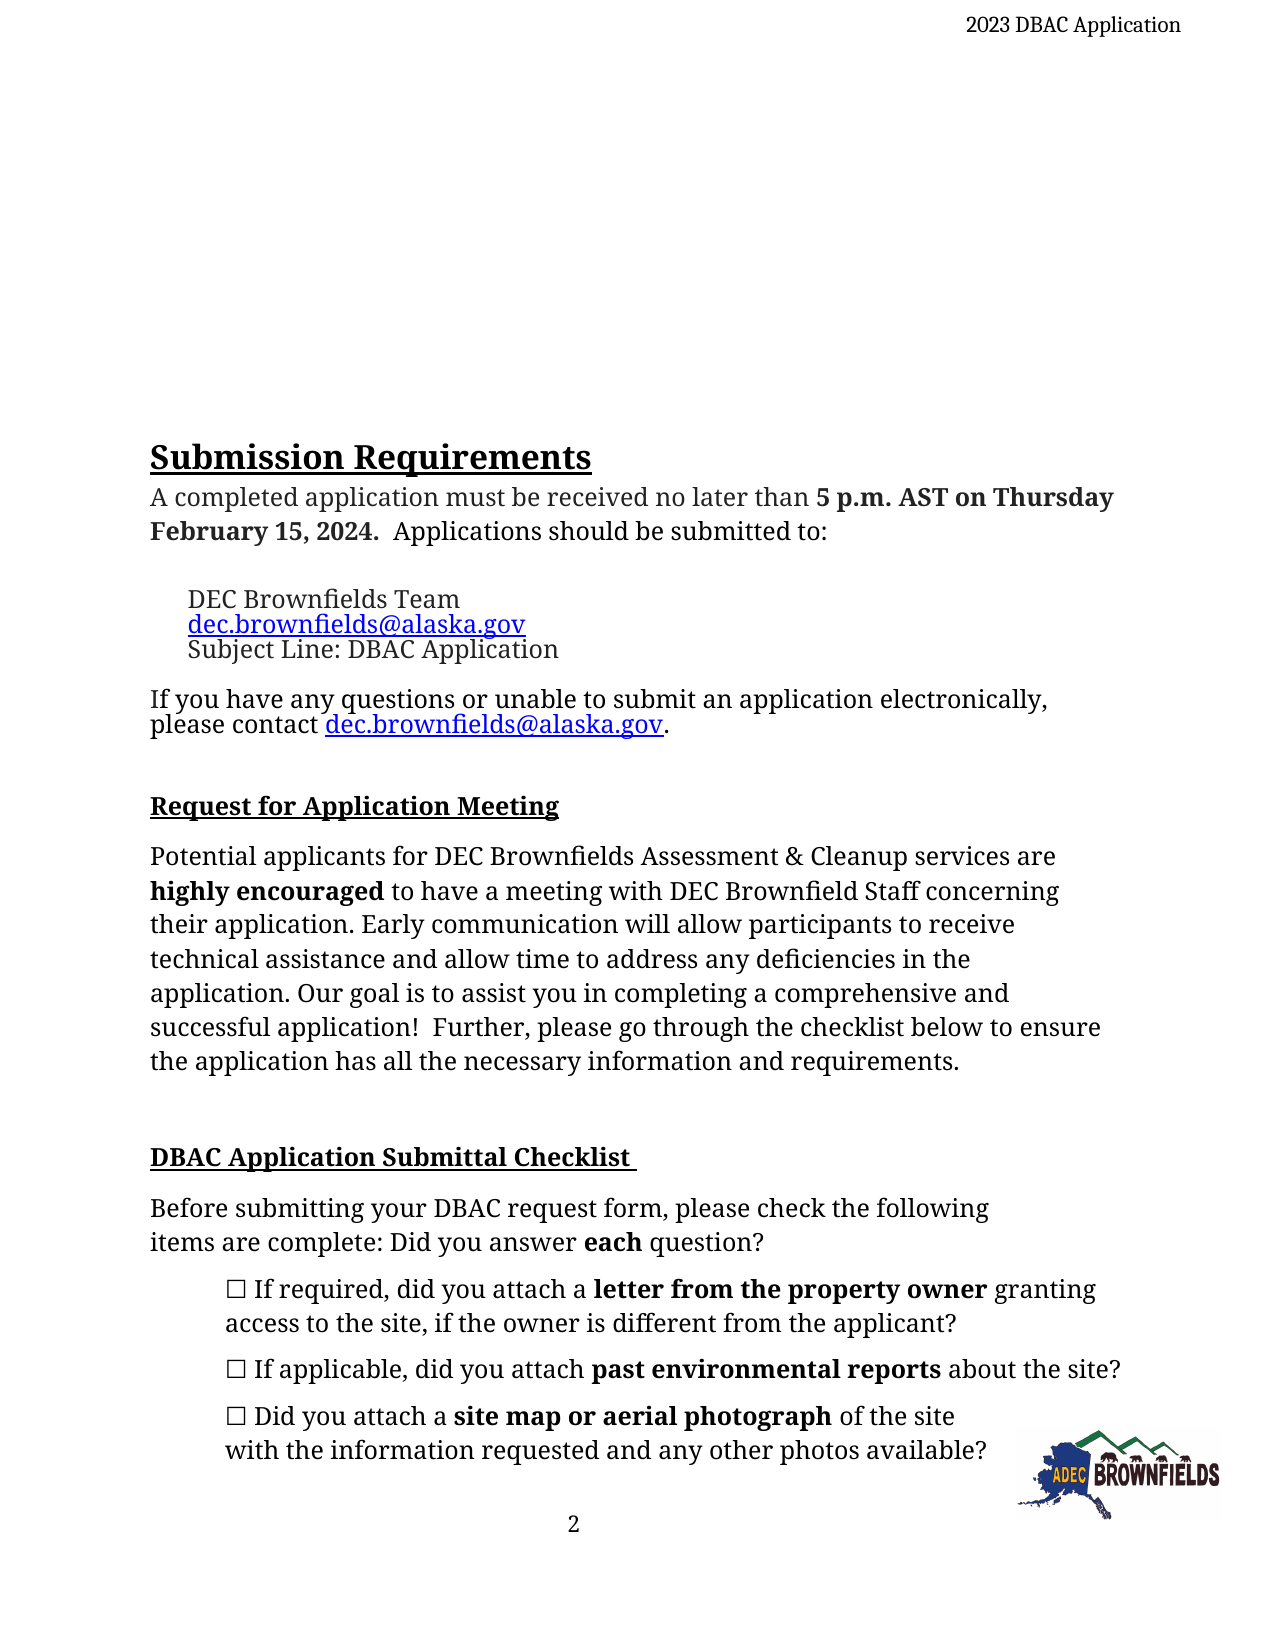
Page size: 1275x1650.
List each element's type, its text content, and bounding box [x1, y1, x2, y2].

picture [1015, 1428, 1220, 1521]
list dec.brownfields@alaska.gov [187, 613, 1125, 638]
text If required, did you attach a letter from the property owner granting access to the site, if the owner is different from the applicant? [225, 1271, 1125, 1339]
text Before submitting your DBAC request form, please check the following items are complete: Did you answer each question? [150, 1191, 1037, 1259]
text A completed application must be received no later than 5 p.m. AST on Thursday February 15, 2024. Applications should be submitted to: [150, 479, 1125, 548]
subtitle Submission Requirements [150, 434, 1125, 479]
list If you have any questions or unable to submit an application electronically, please contact dec.brownfields@alaska.gov. [150, 688, 1125, 738]
text Request for Application Meeting [150, 788, 1114, 822]
text Did you attach a site map or aerial photograph of the site with the information requested and any other photos available? [225, 1398, 1125, 1467]
text DBAC Application Submittal Checklist [150, 1140, 1114, 1174]
text If applicable, did you attach past environmental reports about the site? [225, 1352, 1125, 1386]
list DEC Brownfields Team [187, 588, 1125, 613]
list Subject Line: DBAC Application [187, 638, 1125, 663]
text Potential applicants for DEC Brownfields Assessment & Cleanup services are highly encouraged to have a meeting with DEC Brownfield Staff concerning their application. Early communication will allow participants to receive technical assistance and allow time to address any deficiencies in the application. Our goal is to assist you in completing a comprehensive and successful application! Further, please go through the checklist below to ensure the application has all the necessary information and requirements. [150, 839, 1107, 1077]
